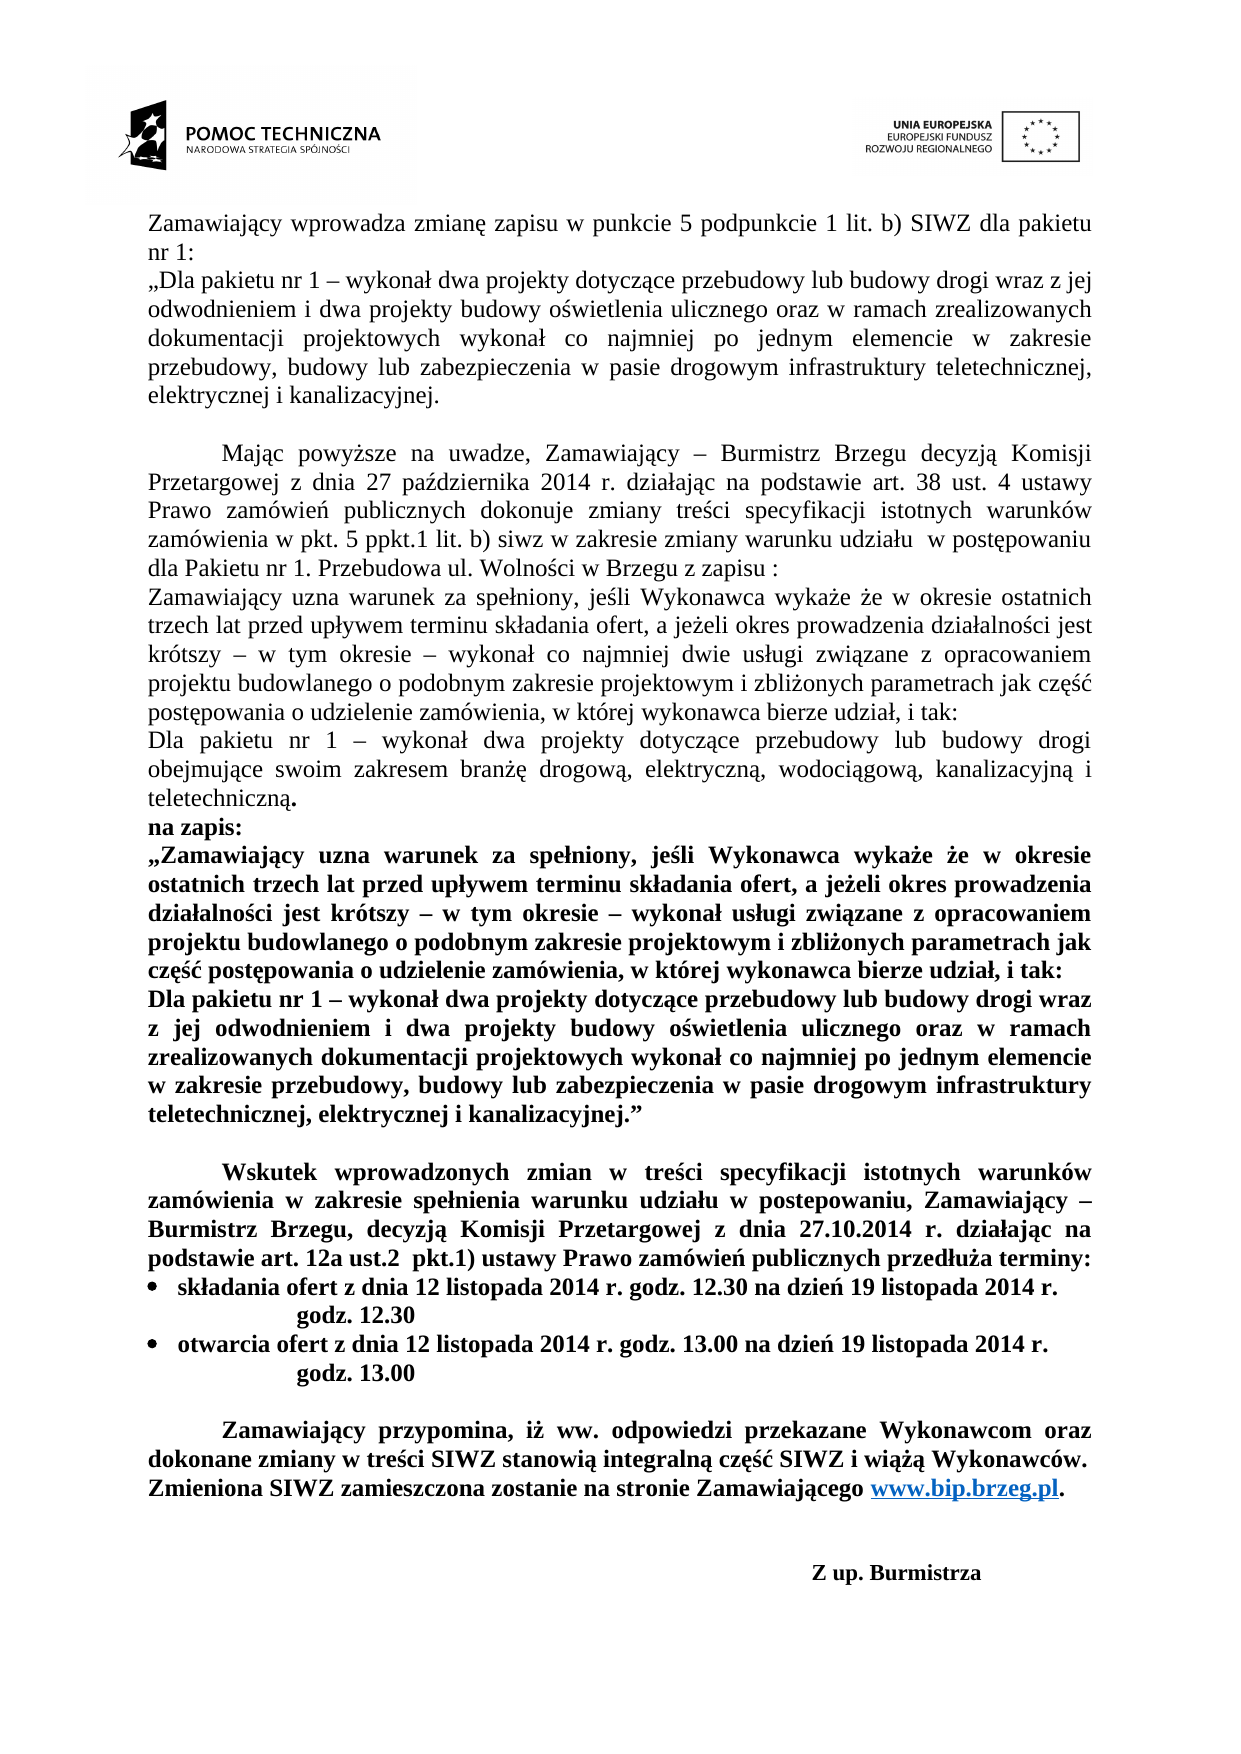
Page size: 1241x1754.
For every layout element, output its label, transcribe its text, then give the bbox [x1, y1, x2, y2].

text Zamawiający wprowadza zmianę zapisu w punkcie 5 podpunkcie 1 lit. b) SIWZ dla pakietu nr 1: [148, 208, 1093, 265]
text „Zamawiający uzna warunek za spełniony, jeśli Wykonawca wykaże że w okresie ostatnich trzech lat przed upływem terminu składania ofert, a jeżeli okres prowadzenia działalności jest krótszy – w tym okresie – wykonał usługi związane z opracowaniem projektu budowlanego o podobnym zakresie projektowym i zbliżonych parametrach jak część postępowania o udzielenie zamówienia, w której wykonawca bierze udział, i tak: [148, 840, 1093, 984]
text Zamawiający przypomina, iż ww. odpowiedzi przekazane Wykonawcom oraz dokonane zmiany w treści SIWZ stanowią integralną część SIWZ i wiążą Wykonawców. [148, 1415, 1093, 1473]
text Dla pakietu nr 1 – wykonał dwa projekty dotyczące przebudowy lub budowy drogi obejmujące swoim zakresem branżę drogową, elektryczną, wodociągową, kanalizacyjną i teletechniczną. [148, 725, 1093, 812]
text Dla pakietu nr 1 – wykonał dwa projekty dotyczące przebudowy lub budowy drogi wraz z jej odwodnieniem i dwa projekty budowy oświetlenia ulicznego oraz w ramach zrealizowanych dokumentacji projektowych wykonał co najmniej po jednym elemencie w zakresie przebudowy, budowy lub zabezpieczenia w pasie drogowym infrastruktury teletechnicznej, elektrycznej i kanalizacyjnej.” [148, 984, 1093, 1128]
text Wskutek wprowadzonych zmian w treści specyfikacji istotnych warunków zamówienia w zakresie spełnienia warunku udziału w postepowaniu, Zamawiający – Burmistrz Brzegu, decyzją Komisji Przetargowej z dnia 27.10.2014 r. działając na podstawie art. 12a ust.2 pkt.1) ustawy Prawo zamówień publicznych przedłuża terminy: [148, 1157, 1093, 1272]
picture [852, 97, 1093, 176]
list składania ofert z dnia 12 listopada 2014 r. godz. 12.30 na dzień 19 listopada 2014 r. godz. 12.30 [148, 1272, 1093, 1329]
text Mając powyższe na uwadze, Zamawiający – Burmistrz Brzegu decyzją Komisji Przetargowej z dnia 27 października 2014 r. działając na podstawie art. 38 ust. 4 ustawy Prawo zamówień publicznych dokonuje zmiany treści specyfikacji istotnych warunków zamówienia w pkt. 5 ppkt.1 lit. b) siwz w zakresie zmiany warunku udziału w postępowaniu dla Pakietu nr 1. Przebudowa ul. Wolności w Brzegu z zapisu : [148, 438, 1093, 582]
list otwarcia ofert z dnia 12 listopada 2014 r. godz. 13.00 na dzień 19 listopada 2014 r. godz. 13.00 [148, 1329, 1093, 1387]
text na zapis: [148, 812, 1093, 840]
text „Dla pakietu nr 1 – wykonał dwa projekty dotyczące przebudowy lub budowy drogi wraz z jej odwodnieniem i dwa projekty budowy oświetlenia ulicznego oraz w ramach zrealizowanych dokumentacji projektowych wykonał co najmniej po jednym elemencie w zakresie przebudowy, budowy lub zabezpieczenia w pasie drogowym infrastruktury teletechnicznej, elektrycznej i kanalizacyjnej. [148, 265, 1093, 409]
text Zmieniona SIWZ zamieszczona zostanie na stronie Zamawiającego www.bip.brzeg.pl. [148, 1473, 1093, 1502]
picture [85, 65, 417, 205]
text Z up. Burmistrza [148, 1559, 1093, 1586]
text Zamawiający uzna warunek za spełniony, jeśli Wykonawca wykaże że w okresie ostatnich trzech lat przed upływem terminu składania ofert, a jeżeli okres prowadzenia działalności jest krótszy – w tym okresie – wykonał co najmniej dwie usługi związane z opracowaniem projektu budowlanego o podobnym zakresie projektowym i zbliżonych parametrach jak część postępowania o udzielenie zamówienia, w której wykonawca bierze udział, i tak: [148, 582, 1093, 725]
